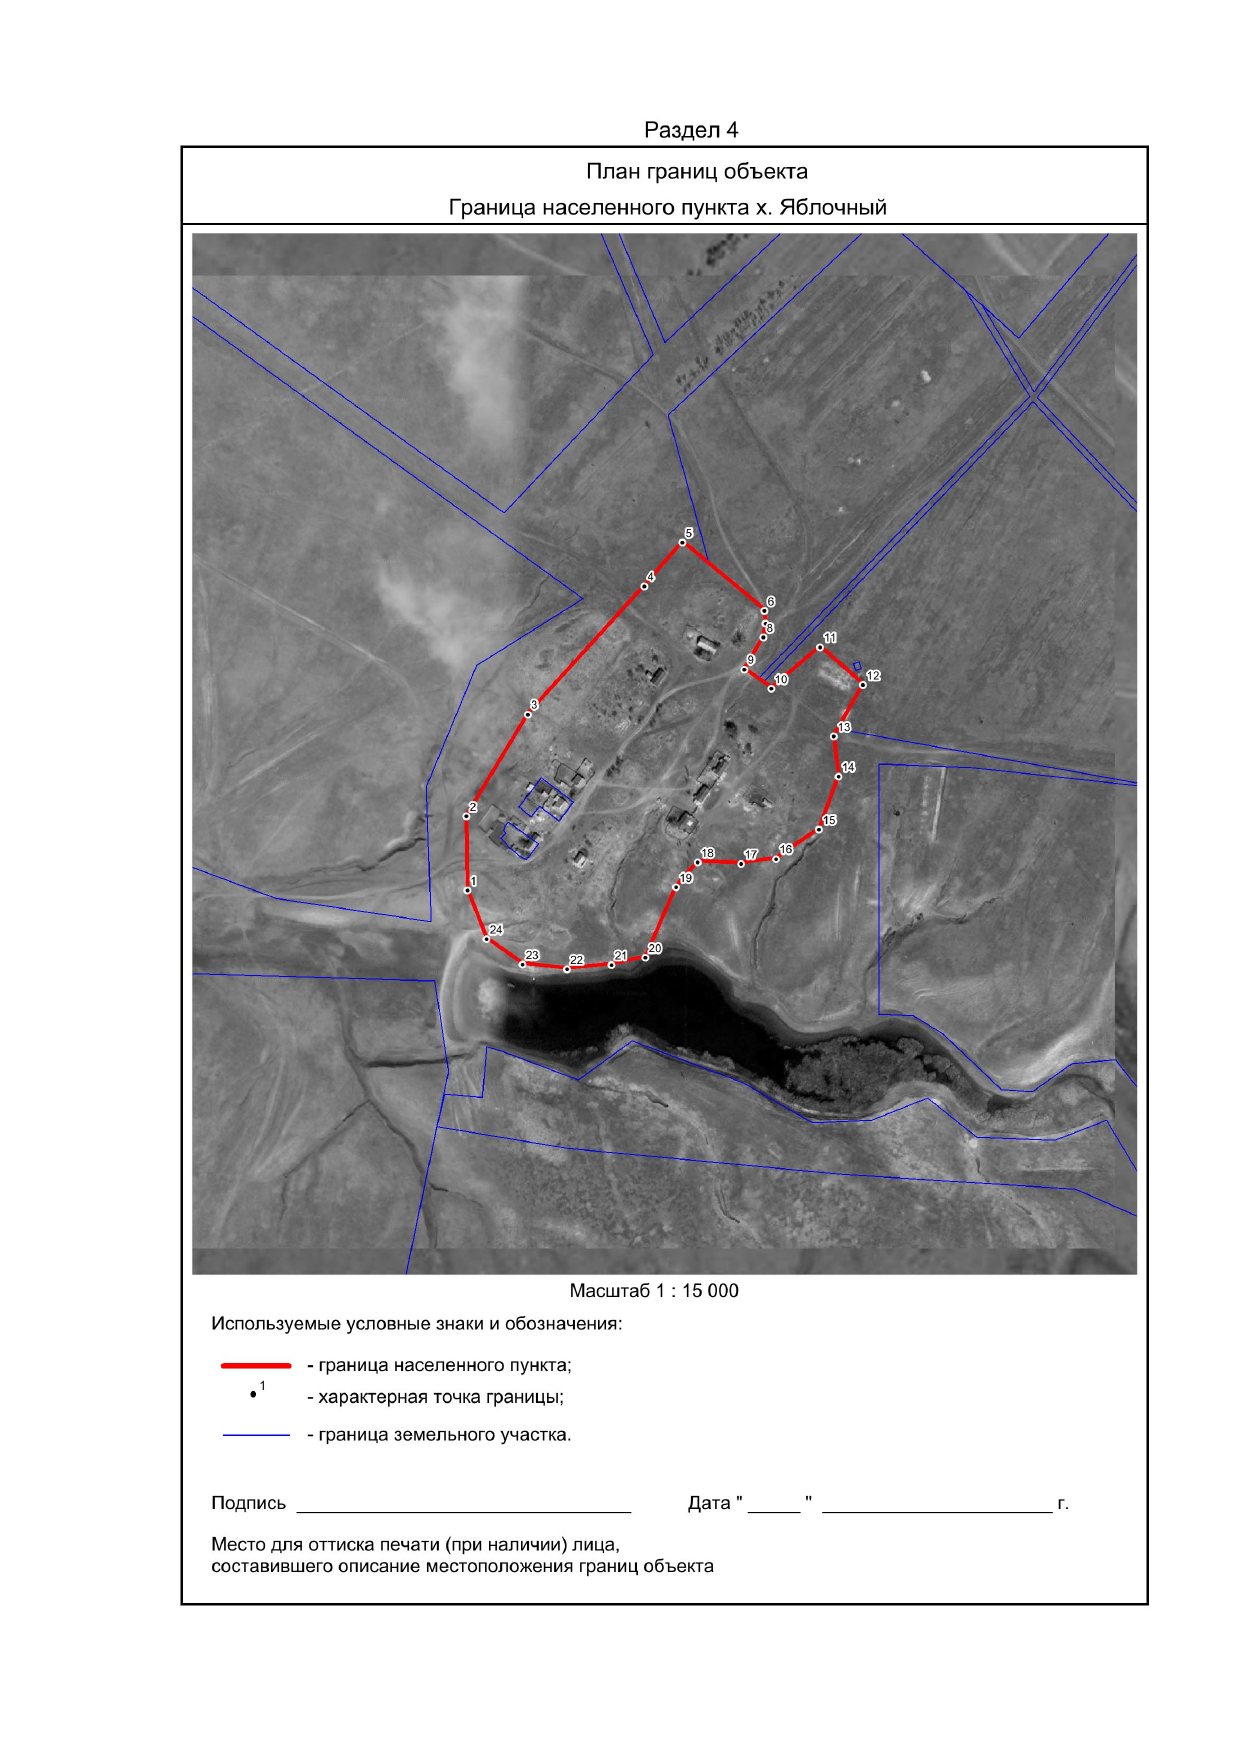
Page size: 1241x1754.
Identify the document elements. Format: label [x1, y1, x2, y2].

picture [177, 118, 1151, 1609]
